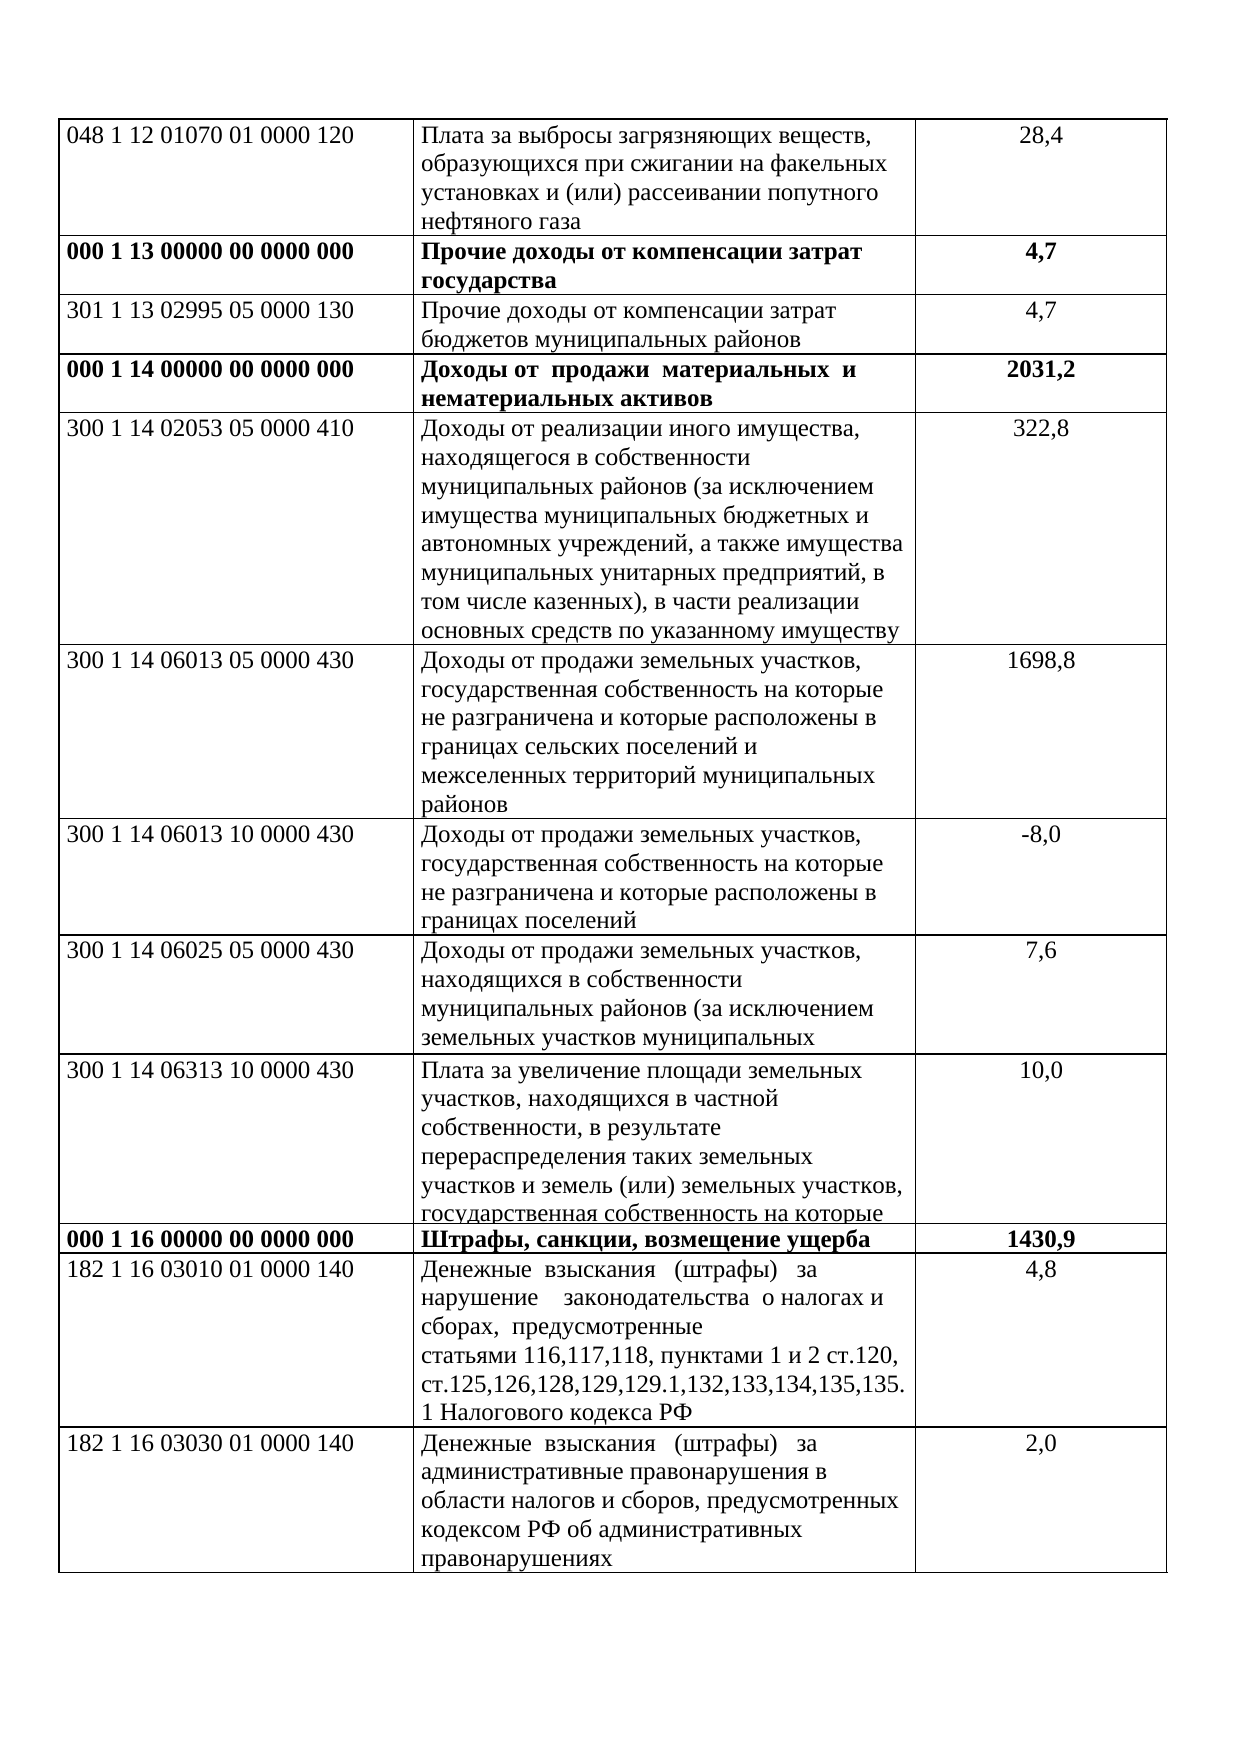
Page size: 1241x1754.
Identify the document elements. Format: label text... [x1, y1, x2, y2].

table_cell 300 1 14 06313 10 0000 430 [60, 1055, 413, 1222]
table_cell Доходы от продажи материальных и нематериальных активов [414, 355, 915, 412]
table_cell 182 1 16 03030 01 0000 140 [60, 1428, 413, 1571]
table_cell 000 1 14 00000 00 0000 000 [60, 355, 413, 412]
table_cell 10,0 [916, 1055, 1166, 1222]
table_cell Плата за выбросы загрязняющих веществ, образующихся при сжигании на факельных установках и (или) рассеивании попутного нефтяного газа [414, 120, 915, 235]
table_cell Штрафы, санкции, возмещение ущерба [414, 1224, 915, 1252]
table_cell 7,6 [916, 936, 1166, 1053]
table_cell Денежные взыскания (штрафы) за административные правонарушения в области налогов и сборов, предусмотренных кодексом РФ об административных правонарушениях [414, 1428, 915, 1571]
table_cell Доходы от продажи земельных участков, находящихся в собственности муниципальных районов (за исключением земельных участков муниципальных бюджетных и автономных учреждений) [414, 936, 915, 1053]
table_cell 300 1 14 06013 05 0000 430 [60, 645, 413, 817]
table_cell 301 1 13 02995 05 0000 130 [60, 295, 413, 353]
table_cell 4,7 [916, 236, 1166, 294]
table_cell 2031,2 [916, 355, 1166, 412]
table_cell 1698,8 [916, 645, 1166, 817]
table_cell 182 1 16 03010 01 0000 140 [60, 1254, 413, 1426]
table_cell -8,0 [916, 819, 1166, 934]
table_cell 322,8 [916, 413, 1166, 643]
table_cell 300 1 14 02053 05 0000 410 [60, 413, 413, 643]
table_cell 28,4 [916, 120, 1166, 235]
table_cell 4,7 [916, 295, 1166, 353]
table_cell 300 1 14 06025 05 0000 430 [60, 936, 413, 1053]
table_cell Прочие доходы от компенсации затрат бюджетов муниципальных районов [414, 295, 915, 353]
table_cell 4,8 [916, 1254, 1166, 1426]
table_cell 300 1 14 06013 10 0000 430 [60, 819, 413, 934]
table_cell Плата за увеличение площади земельных участков, находящихся в частной собственности, в результате перераспределения таких земельных участков и земель (или) земельных участков, государственная собственность на которые не разграничена и которые расположены в границах сельских поселений [414, 1055, 915, 1222]
table_cell Денежные взыскания (штрафы) за нарушение законодательства о налогах и сборах, предусмотренные статьями 116,117,118, пунктами 1 и 2 ст.120, ст.125,126,128,129,129.1,132,133,134,135,135.1 Налогового кодекса РФ [414, 1254, 915, 1426]
table_cell Доходы от продажи земельных участков, государственная собственность на которые не разграничена и которые расположены в границах сельских поселений и межселенных территорий муниципальных районов [414, 645, 915, 817]
table_cell 000 1 16 00000 00 0000 000 [60, 1224, 413, 1252]
table_cell 000 1 13 00000 00 0000 000 [60, 236, 413, 294]
table_cell Доходы от продажи земельных участков, государственная собственность на которые не разграничена и которые расположены в границах поселений [414, 819, 915, 934]
table_cell 1430,9 [916, 1224, 1166, 1252]
table_cell 2,0 [916, 1428, 1166, 1571]
table_cell Доходы от реализации иного имущества, находящегося в собственности муниципальных районов (за исключением имущества муниципальных бюджетных и автономных учреждений, а также имущества муниципальных унитарных предприятий, в том числе казенных), в части реализации основных средств по указанному имуществу [414, 413, 915, 643]
table_cell Прочие доходы от компенсации затрат государства [414, 236, 915, 294]
table_cell 048 1 12 01070 01 0000 120 [60, 120, 413, 235]
